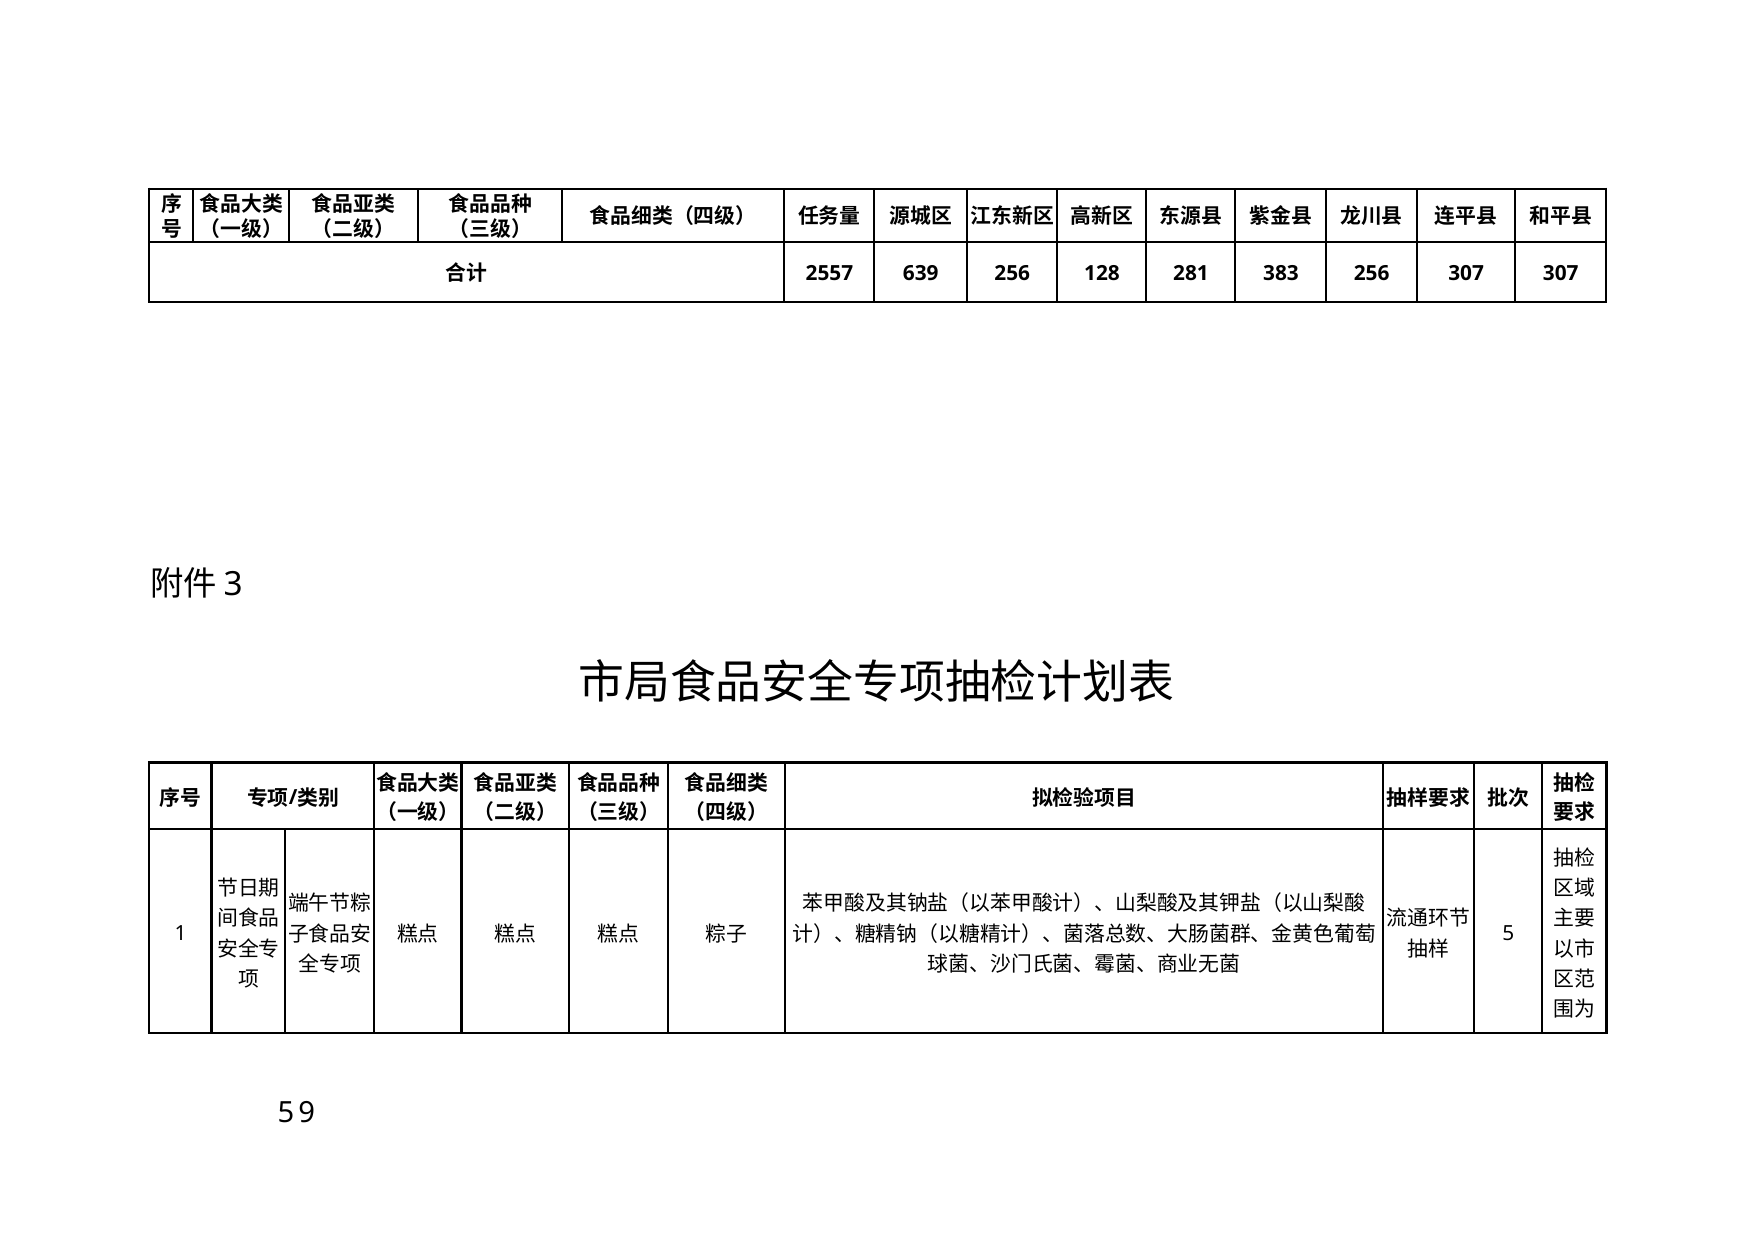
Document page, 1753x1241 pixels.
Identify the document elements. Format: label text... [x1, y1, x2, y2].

table_header 食品亚类 （二级） [290, 190, 417, 241]
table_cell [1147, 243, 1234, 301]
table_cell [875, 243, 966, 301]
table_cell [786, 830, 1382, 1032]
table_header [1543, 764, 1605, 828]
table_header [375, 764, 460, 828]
text 市局食品安全专项抽检计划表 [150, 646, 1602, 712]
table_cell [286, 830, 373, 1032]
table_header 任务量 [785, 190, 873, 241]
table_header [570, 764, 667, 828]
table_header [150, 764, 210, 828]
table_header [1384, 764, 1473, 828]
table_header 食品细类（四级） [563, 190, 783, 241]
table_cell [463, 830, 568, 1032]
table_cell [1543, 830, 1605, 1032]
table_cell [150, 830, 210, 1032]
table_header 和平县 [1516, 190, 1605, 241]
table_header 紫金县 [1236, 190, 1325, 241]
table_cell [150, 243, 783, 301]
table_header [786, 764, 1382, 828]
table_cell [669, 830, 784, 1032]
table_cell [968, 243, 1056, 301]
table_header 食品大类（一级） [194, 190, 288, 241]
text 附件3 [150, 557, 1602, 605]
table_header 序号 [150, 190, 192, 241]
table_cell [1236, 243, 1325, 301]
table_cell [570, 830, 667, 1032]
table_header 高新区 [1058, 190, 1145, 241]
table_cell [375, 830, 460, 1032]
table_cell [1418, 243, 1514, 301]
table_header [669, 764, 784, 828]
table_header 东源县 [1147, 190, 1234, 241]
table_header 源城区 [875, 190, 966, 241]
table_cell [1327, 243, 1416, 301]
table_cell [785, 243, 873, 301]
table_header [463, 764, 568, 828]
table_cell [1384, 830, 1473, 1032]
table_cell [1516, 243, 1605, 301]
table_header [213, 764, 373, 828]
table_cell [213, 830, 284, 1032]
table_header 连平县 [1418, 190, 1514, 241]
table_header 龙川县 [1327, 190, 1416, 241]
table_header 江东新区 [968, 190, 1056, 241]
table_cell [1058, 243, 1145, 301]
table_header 食品品种 （三级） [419, 190, 561, 241]
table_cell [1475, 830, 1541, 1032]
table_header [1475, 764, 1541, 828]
